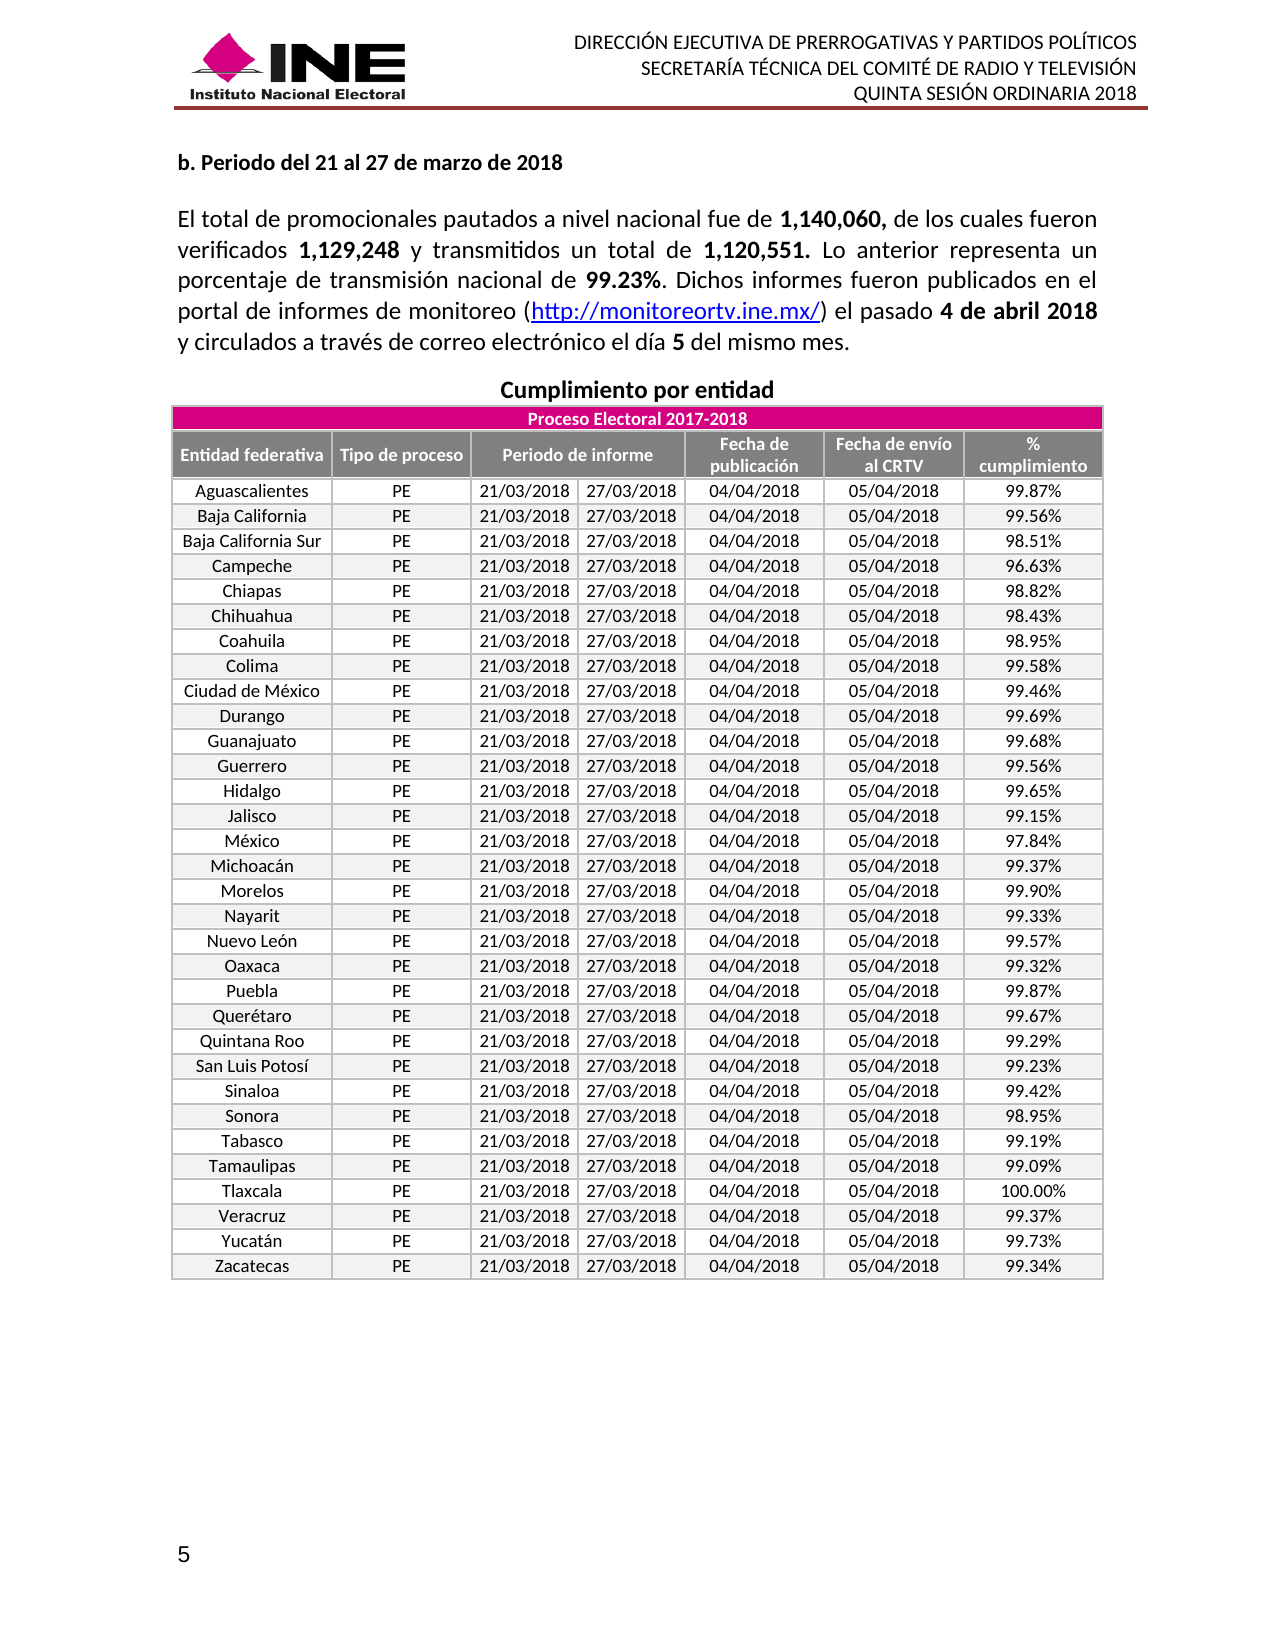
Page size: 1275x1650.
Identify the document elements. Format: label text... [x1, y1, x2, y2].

table_cell 96.63% [965, 555, 1102, 577]
table_cell 04/04/2018 [686, 955, 823, 977]
table_cell 21/03/2018 [472, 905, 577, 927]
table_cell 27/03/2018 [579, 1180, 684, 1202]
table_cell 99.46% [965, 680, 1102, 702]
table_cell 27/03/2018 [579, 780, 684, 802]
table_cell 27/03/2018 [579, 705, 684, 727]
table_cell 04/04/2018 [686, 1130, 823, 1152]
text b. Periodo del 21 al 27 de marzo de 2018 [177, 148, 1098, 176]
table_cell 27/03/2018 [579, 630, 684, 652]
table_cell PE [333, 730, 470, 752]
table_cell 04/04/2018 [686, 1030, 823, 1052]
table_cell PE [333, 1180, 470, 1202]
table_cell Sinaloa [173, 1080, 331, 1102]
table_cell Entidad federativa [173, 432, 331, 477]
table_cell 21/03/2018 [472, 730, 577, 752]
table_cell PE [333, 955, 470, 977]
table_cell 27/03/2018 [579, 505, 684, 527]
table_cell 21/03/2018 [472, 1255, 577, 1277]
table_cell 99.37% [965, 1205, 1102, 1227]
table_cell 04/04/2018 [686, 1255, 823, 1277]
table_cell 27/03/2018 [579, 955, 684, 977]
table_cell 05/04/2018 [825, 555, 963, 577]
table_cell 99.87% [965, 980, 1102, 1002]
table_cell PE [333, 680, 470, 702]
table_cell 27/03/2018 [579, 905, 684, 927]
table_cell Querétaro [173, 1005, 331, 1027]
table_cell 100.00% [965, 1180, 1102, 1202]
table_cell Chiapas [173, 580, 331, 602]
table_cell 05/04/2018 [825, 980, 963, 1002]
table_cell 99.37% [965, 855, 1102, 877]
table_cell 21/03/2018 [472, 1130, 577, 1152]
table_cell Oaxaca [173, 955, 331, 977]
table_cell 21/03/2018 [472, 1080, 577, 1102]
table_cell PE [333, 880, 470, 902]
table_cell 99.67% [965, 1005, 1102, 1027]
table_cell 04/04/2018 [686, 1055, 823, 1077]
table_cell Campeche [173, 555, 331, 577]
table_cell PE [333, 605, 470, 627]
table_cell 27/03/2018 [579, 555, 684, 577]
table_cell PE [333, 755, 470, 777]
table_cell Veracruz [173, 1205, 331, 1227]
table_cell 99.09% [965, 1155, 1102, 1177]
table_cell 99.32% [965, 955, 1102, 977]
table_cell 27/03/2018 [579, 1105, 684, 1127]
table_cell 27/03/2018 [579, 880, 684, 902]
table_cell Hidalgo [173, 780, 331, 802]
table_cell PE [333, 1055, 470, 1077]
table_cell 99.58% [965, 655, 1102, 677]
table_cell 04/04/2018 [686, 780, 823, 802]
table_cell Fecha de envío al CRTV [825, 432, 963, 477]
table_cell 27/03/2018 [579, 830, 684, 852]
table_cell 04/04/2018 [686, 480, 823, 502]
table_cell 27/03/2018 [579, 1255, 684, 1277]
table_cell 97.84% [965, 830, 1102, 852]
table_cell Tamaulipas [173, 1155, 331, 1177]
table_cell 99.15% [965, 805, 1102, 827]
table_cell 05/04/2018 [825, 930, 963, 952]
table_cell PE [333, 1230, 470, 1252]
table_cell 04/04/2018 [686, 555, 823, 577]
table_cell 21/03/2018 [472, 930, 577, 952]
table_cell 27/03/2018 [579, 655, 684, 677]
table_cell 98.95% [965, 1105, 1102, 1127]
table_cell 05/04/2018 [825, 855, 963, 877]
table_cell 27/03/2018 [579, 1205, 684, 1227]
table_cell 27/03/2018 [579, 805, 684, 827]
table_cell 21/03/2018 [472, 830, 577, 852]
table_cell 21/03/2018 [472, 1205, 577, 1227]
table_cell 27/03/2018 [579, 1005, 684, 1027]
table_cell Guerrero [173, 755, 331, 777]
table_cell 21/03/2018 [472, 1155, 577, 1177]
table_cell 27/03/2018 [579, 1030, 684, 1052]
table_cell 99.73% [965, 1230, 1102, 1252]
table_cell 21/03/2018 [472, 955, 577, 977]
table_cell 05/04/2018 [825, 680, 963, 702]
table_cell 27/03/2018 [579, 855, 684, 877]
table_cell 05/04/2018 [825, 1105, 963, 1127]
table_cell 21/03/2018 [472, 655, 577, 677]
table_cell PE [333, 1155, 470, 1177]
table_cell 04/04/2018 [686, 930, 823, 952]
table_cell 05/04/2018 [825, 1255, 963, 1277]
table_cell Colima [173, 655, 331, 677]
table_cell 27/03/2018 [579, 680, 684, 702]
table_cell Michoacán [173, 855, 331, 877]
table_cell 04/04/2018 [686, 505, 823, 527]
table_cell PE [333, 930, 470, 952]
table_cell 99.33% [965, 905, 1102, 927]
table_cell 04/04/2018 [686, 530, 823, 552]
table_cell Nuevo León [173, 930, 331, 952]
table_cell 05/04/2018 [825, 1080, 963, 1102]
table_cell 05/04/2018 [825, 780, 963, 802]
table_cell 98.51% [965, 530, 1102, 552]
picture [188, 29, 407, 107]
table_cell 04/04/2018 [686, 980, 823, 1002]
table_cell Nayarit [173, 905, 331, 927]
table_cell PE [333, 580, 470, 602]
table_cell 05/04/2018 [825, 755, 963, 777]
table_cell 05/04/2018 [825, 1005, 963, 1027]
text El total de promocionales pautados a nivel nacional fue de 1,140,060, de los cuales fueron verificados 1,129,248 y transmitidos un total de 1,120,551. Lo anterior representa un porcentaje de transmisión nacional de 99.23%. Dichos informes fueron publicados en el portal de informes de monitoreo (http://monitoreortv.ine.mx/) el pasado 4 de abril 2018 y circulados a través de correo electrónico el día 5 del mismo mes. [177, 204, 1098, 356]
table_cell 21/03/2018 [472, 755, 577, 777]
table_cell 21/03/2018 [472, 1180, 577, 1202]
table_cell Tipo de proceso [333, 432, 470, 477]
table_cell Chihuahua [173, 605, 331, 627]
table_cell 27/03/2018 [579, 1130, 684, 1152]
table_cell 99.34% [965, 1255, 1102, 1277]
table_cell PE [333, 480, 470, 502]
table_cell 99.23% [965, 1055, 1102, 1077]
table_cell 04/04/2018 [686, 705, 823, 727]
table_cell 99.56% [965, 755, 1102, 777]
table_cell 21/03/2018 [472, 680, 577, 702]
table_cell 21/03/2018 [472, 1030, 577, 1052]
table_cell 21/03/2018 [472, 555, 577, 577]
table_cell Aguascalientes [173, 480, 331, 502]
table_cell Fecha de publicación [686, 432, 823, 477]
table_cell PE [333, 780, 470, 802]
table_cell 27/03/2018 [579, 605, 684, 627]
table_cell 21/03/2018 [472, 1105, 577, 1127]
table_cell Morelos [173, 880, 331, 902]
text Cumplimiento por entidad [177, 374, 1098, 404]
table_cell PE [333, 905, 470, 927]
table_cell 21/03/2018 [472, 855, 577, 877]
table_cell 04/04/2018 [686, 1230, 823, 1252]
table_cell 99.65% [965, 780, 1102, 802]
table_cell PE [333, 855, 470, 877]
table_cell 99.19% [965, 1130, 1102, 1152]
table_cell 04/04/2018 [686, 755, 823, 777]
table_cell 27/03/2018 [579, 1055, 684, 1077]
table_cell Tabasco [173, 1130, 331, 1152]
table_cell 05/04/2018 [825, 905, 963, 927]
table_cell Durango [173, 705, 331, 727]
table_cell 21/03/2018 [472, 705, 577, 727]
table_cell 05/04/2018 [825, 880, 963, 902]
table_cell 21/03/2018 [472, 1055, 577, 1077]
table_cell 05/04/2018 [825, 730, 963, 752]
table_cell 21/03/2018 [472, 980, 577, 1002]
table_cell 04/04/2018 [686, 680, 823, 702]
table_cell PE [333, 705, 470, 727]
table_cell 27/03/2018 [579, 480, 684, 502]
table_cell 21/03/2018 [472, 780, 577, 802]
table_cell 99.42% [965, 1080, 1102, 1102]
table_cell 05/04/2018 [825, 805, 963, 827]
table_cell 04/04/2018 [686, 830, 823, 852]
table_cell 05/04/2018 [825, 580, 963, 602]
table_cell PE [333, 555, 470, 577]
table_cell 04/04/2018 [686, 805, 823, 827]
table_cell 27/03/2018 [579, 755, 684, 777]
table_cell PE [333, 830, 470, 852]
table_cell 04/04/2018 [686, 605, 823, 627]
table_cell Tlaxcala [173, 1180, 331, 1202]
table_cell 21/03/2018 [472, 605, 577, 627]
table_cell % cumplimiento [965, 432, 1102, 477]
table_cell 05/04/2018 [825, 1130, 963, 1152]
table_cell PE [333, 1130, 470, 1152]
table_cell México [173, 830, 331, 852]
table_cell 27/03/2018 [579, 1080, 684, 1102]
table_cell 05/04/2018 [825, 1205, 963, 1227]
table_cell 99.87% [965, 480, 1102, 502]
table_cell 05/04/2018 [825, 1055, 963, 1077]
table_cell 05/04/2018 [825, 480, 963, 502]
table_cell 05/04/2018 [825, 955, 963, 977]
table_cell PE [333, 530, 470, 552]
table_cell PE [333, 1255, 470, 1277]
table_cell 99.69% [965, 705, 1102, 727]
table_cell 04/04/2018 [686, 855, 823, 877]
table_cell 04/04/2018 [686, 1005, 823, 1027]
table_cell PE [333, 980, 470, 1002]
table_cell 98.95% [965, 630, 1102, 652]
table_cell 05/04/2018 [825, 630, 963, 652]
table_cell Puebla [173, 980, 331, 1002]
table_cell 21/03/2018 [472, 630, 577, 652]
table_cell Ciudad de México [173, 680, 331, 702]
table_cell 27/03/2018 [579, 580, 684, 602]
table_cell 04/04/2018 [686, 730, 823, 752]
table_cell 21/03/2018 [472, 480, 577, 502]
table_cell 27/03/2018 [579, 980, 684, 1002]
table_cell 04/04/2018 [686, 905, 823, 927]
table_cell 04/04/2018 [686, 655, 823, 677]
table_cell 98.82% [965, 580, 1102, 602]
table_cell 99.29% [965, 1030, 1102, 1052]
table_cell 04/04/2018 [686, 880, 823, 902]
table_cell 98.43% [965, 605, 1102, 627]
table_cell 99.68% [965, 730, 1102, 752]
table_cell 05/04/2018 [825, 655, 963, 677]
table_cell 05/04/2018 [825, 530, 963, 552]
table_cell 05/04/2018 [825, 1180, 963, 1202]
table_cell 04/04/2018 [686, 1155, 823, 1177]
table_cell 99.57% [965, 930, 1102, 952]
table_cell PE [333, 1005, 470, 1027]
table_cell 99.56% [965, 505, 1102, 527]
table_cell 21/03/2018 [472, 805, 577, 827]
table_cell Coahuila [173, 630, 331, 652]
table_cell PE [333, 1205, 470, 1227]
table_cell 04/04/2018 [686, 1105, 823, 1127]
table_cell 05/04/2018 [825, 1030, 963, 1052]
table_cell PE [333, 655, 470, 677]
table_cell PE [333, 1105, 470, 1127]
table_cell 27/03/2018 [579, 530, 684, 552]
table_cell 05/04/2018 [825, 830, 963, 852]
table_cell Quintana Roo [173, 1030, 331, 1052]
table_cell 99.90% [965, 880, 1102, 902]
table_cell PE [333, 805, 470, 827]
table_cell 04/04/2018 [686, 630, 823, 652]
table_cell 05/04/2018 [825, 705, 963, 727]
table_cell 05/04/2018 [825, 1230, 963, 1252]
table_cell Periodo de informe [472, 432, 684, 477]
table_cell 21/03/2018 [472, 1005, 577, 1027]
table_cell Baja California [173, 505, 331, 527]
table_cell 21/03/2018 [472, 505, 577, 527]
table_cell 04/04/2018 [686, 1180, 823, 1202]
table_cell PE [333, 505, 470, 527]
table_cell Zacatecas [173, 1255, 331, 1277]
table_cell Sonora [173, 1105, 331, 1127]
table_cell 27/03/2018 [579, 730, 684, 752]
table_cell 21/03/2018 [472, 580, 577, 602]
table_header Proceso Electoral 2017-2018 [173, 407, 1102, 429]
table_cell 21/03/2018 [472, 530, 577, 552]
table_cell 05/04/2018 [825, 505, 963, 527]
table_cell 27/03/2018 [579, 1155, 684, 1177]
table_cell Guanajuato [173, 730, 331, 752]
table_cell 21/03/2018 [472, 1230, 577, 1252]
table_cell 05/04/2018 [825, 605, 963, 627]
table_cell 27/03/2018 [579, 930, 684, 952]
table_cell San Luis Potosí [173, 1055, 331, 1077]
table_cell Baja California Sur [173, 530, 331, 552]
table_cell PE [333, 630, 470, 652]
table_cell PE [333, 1080, 470, 1102]
table_cell PE [333, 1030, 470, 1052]
table_cell 21/03/2018 [472, 880, 577, 902]
table_cell Yucatán [173, 1230, 331, 1252]
table_cell Jalisco [173, 805, 331, 827]
table_cell 04/04/2018 [686, 1080, 823, 1102]
table_cell 27/03/2018 [579, 1230, 684, 1252]
table_cell 04/04/2018 [686, 580, 823, 602]
table_cell 04/04/2018 [686, 1205, 823, 1227]
table_cell 05/04/2018 [825, 1155, 963, 1177]
